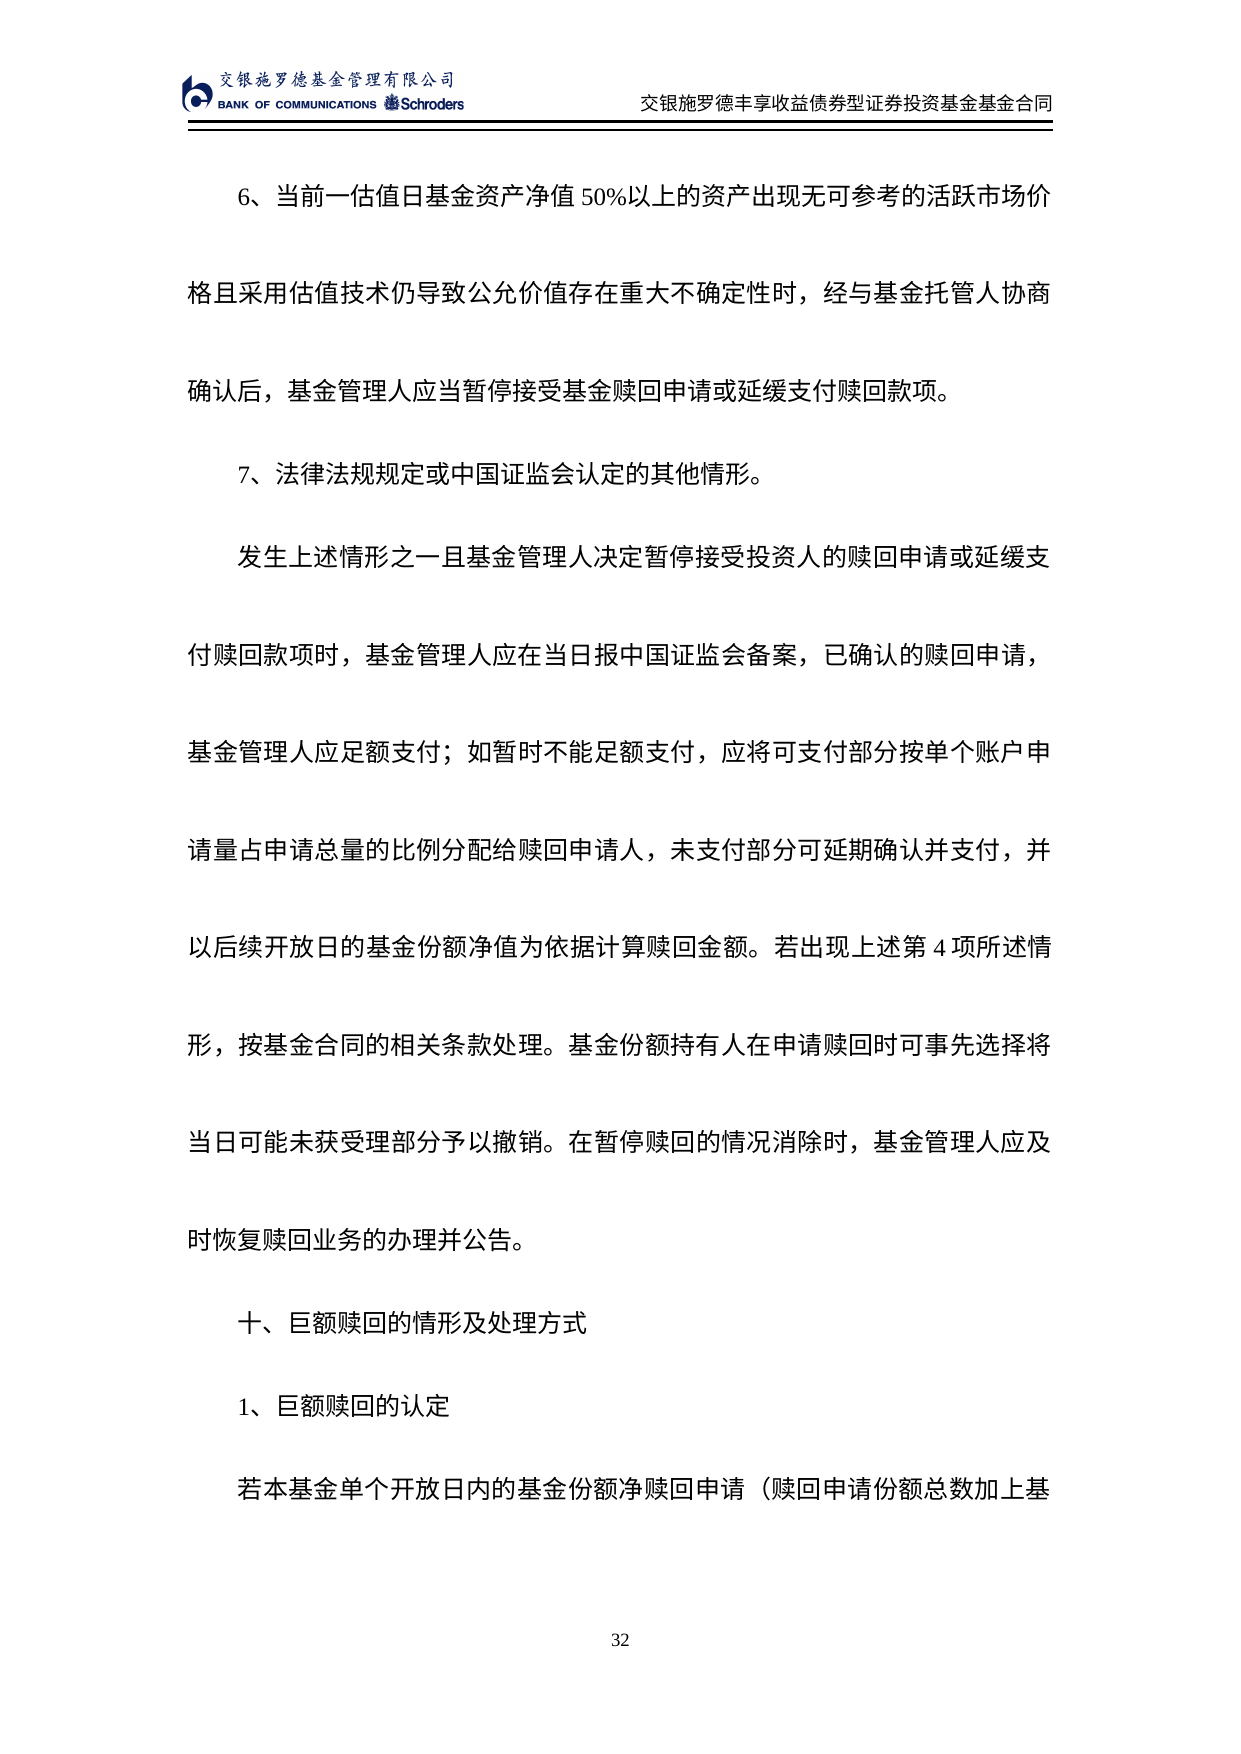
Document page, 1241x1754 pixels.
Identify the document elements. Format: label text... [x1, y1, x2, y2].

text 十、巨额赎回的情形及处理方式 [187, 1289, 1053, 1354]
picture [182, 71, 464, 112]
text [187, 1455, 1053, 1520]
text 6、当前一估值日基金资产净值50%以上的资产出现无可参考的活跃市场价格且采用估值技术仍导致公允价值存在重大不确定性时，经与基金托管人协商确认后，基金管理人应当暂停接受基金赎回申请或延缓支付赎回款项。 [187, 162, 1053, 422]
text 发生上述情形之一且基金管理人决定暂停接受投资人的赎回申请或延缓支付赎回款项时，基金管理人应在当日报中国证监会备案，已确认的赎回申请，基金管理人应足额支付；如暂时不能足额支付，应将可支付部分按单个账户申请量占申请总量的比例分配给赎回申请人，未支付部分可延期确认并支付，并以后续开放日的基金份额净值为依据计算赎回金额。若出现上述第4项所述情形，按基金合同的相关条款处理。基金份额持有人在申请赎回时可事先选择将当日可能未获受理部分予以撤销。在暂停赎回的情况消除时，基金管理人应及时恢复赎回业务的办理并公告。 [187, 523, 1053, 1271]
text 7、法律法规规定或中国证监会认定的其他情形。 [187, 440, 1053, 505]
text 1、巨额赎回的认定 [187, 1372, 1053, 1437]
